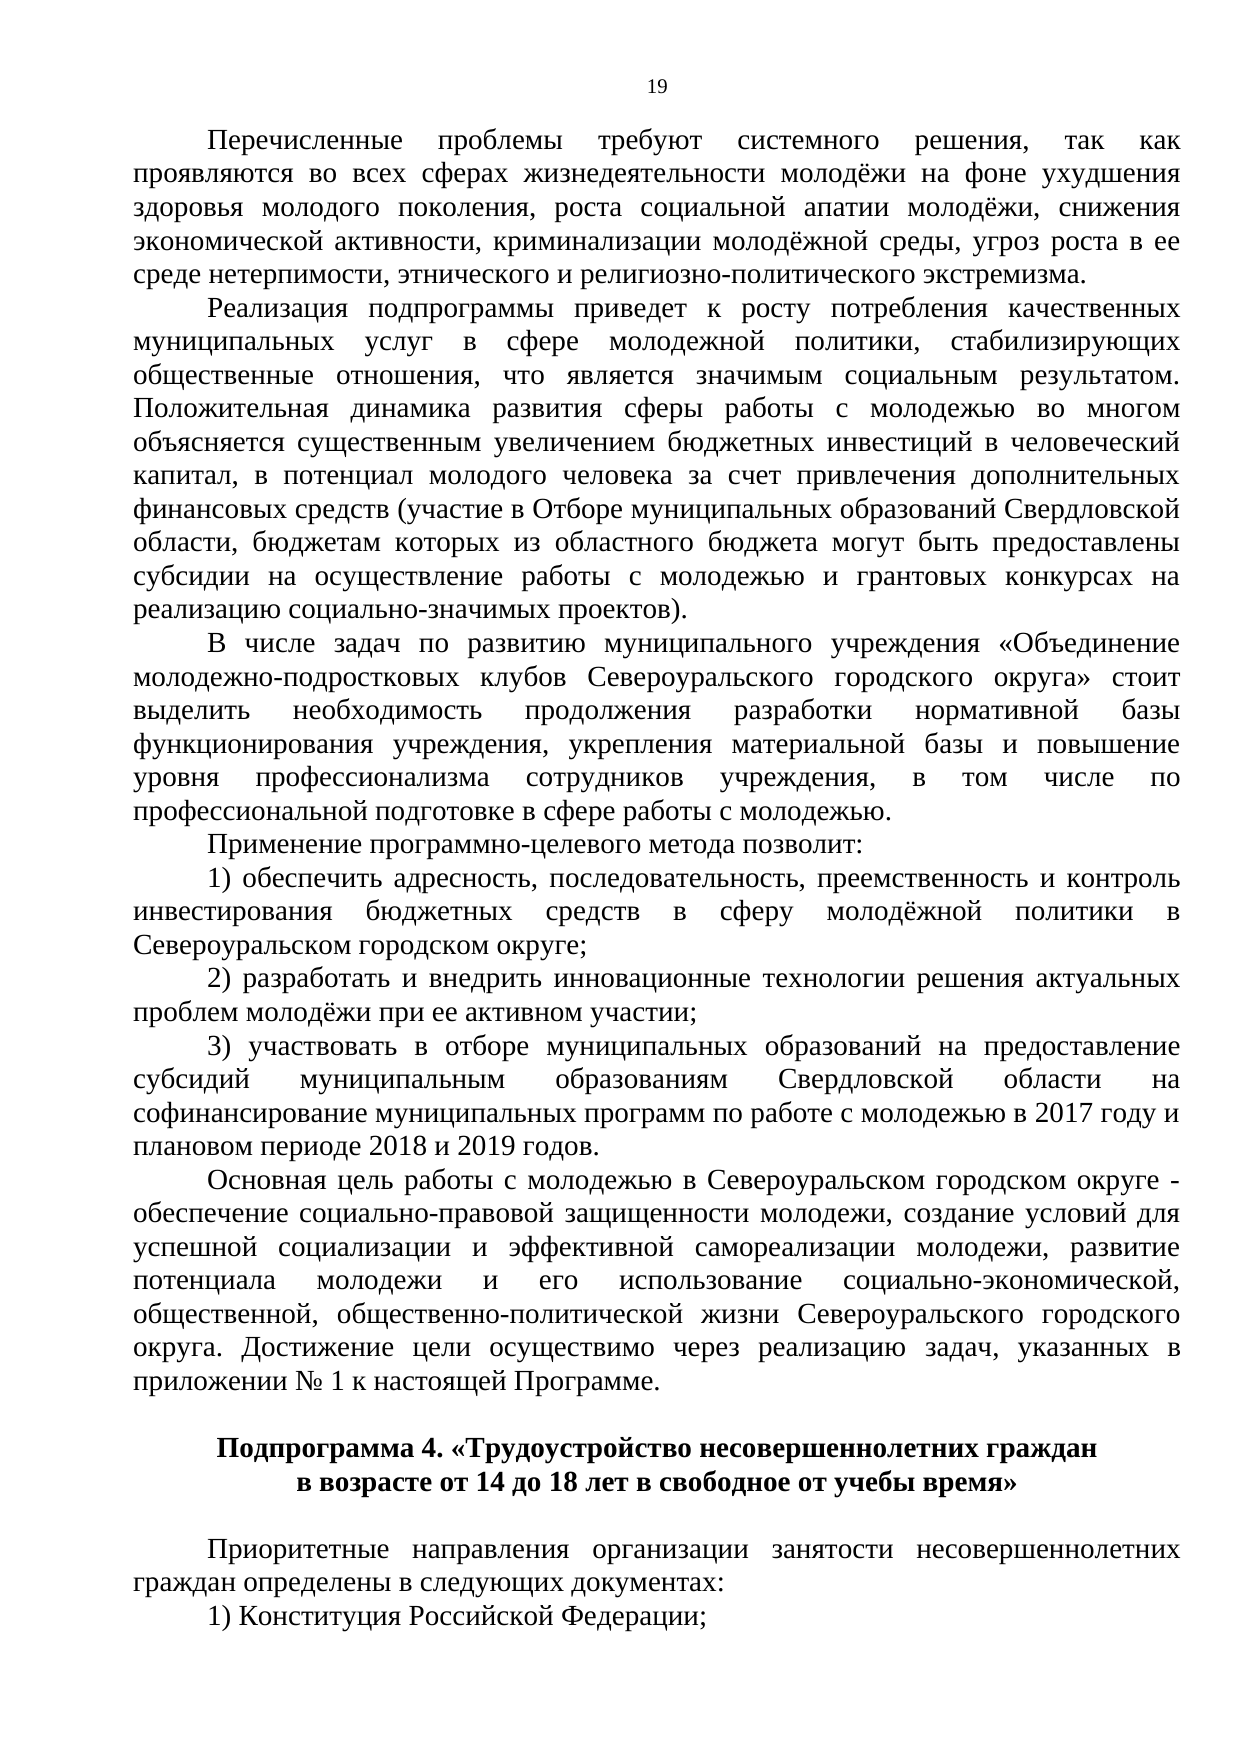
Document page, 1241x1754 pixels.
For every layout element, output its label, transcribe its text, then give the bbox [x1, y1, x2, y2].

text Основная цель работы с молодежью в Североуральском городском округе - обеспечение социально-правовой защищенности молодежи, создание условий для успешной социализации и эффективной самореализации молодежи, развитие потенциала молодежи и его использование социально-экономической, общественной, общественно-политической жизни Североуральского городского округа. Достижение цели осуществимо через реализацию задач, указанных в приложении № 1 к настоящей Программе. [133, 1162, 1181, 1397]
text Приоритетные направления организации занятости несовершеннолетних граждан определены в следующих документах: [133, 1531, 1181, 1598]
text Перечисленные проблемы требуют системного решения, так как проявляются во всех сферах жизнедеятельности молодёжи на фоне ухудшения здоровья молодого поколения, роста социальной апатии молодёжи, снижения экономической активности, криминализации молодёжной среды, угроз роста в ее среде нетерпимости, этнического и религиозно-политического экстремизма. [133, 122, 1181, 290]
text Реализация подпрограммы приведет к росту потребления качественных муниципальных услуг в сфере молодежной политики, стабилизирующих общественные отношения, что является значимым социальным результатом. Положительная динамика развития сферы работы с молодежью во многом объясняется существенным увеличением бюджетных инвестиций в человеческий капитал, в потенциал молодого человека за счет привлечения дополнительных финансовых средств (участие в Отборе муниципальных образований Свердловской области, бюджетам которых из областного бюджета могут быть предоставлены субсидии на осуществление работы с молодежью и грантовых конкурсах на реализацию социально-значимых проектов). [133, 290, 1181, 625]
text 1) Конституция Российской Федерации; [133, 1598, 1181, 1631]
text В числе задач по развитию муниципального учреждения «Объединение молодежно-подростковых клубов Североуральского городского округа» стоит выделить необходимость продолжения разработки нормативной базы функционирования учреждения, укрепления материальной базы и повышение уровня профессионализма сотрудников учреждения, в том числе по профессиональной подготовке в сфере работы с молодежью. [133, 625, 1181, 826]
text 3) участвовать в отборе муниципальных образований на предоставление субсидий муниципальным образованиям Свердловской области на софинансирование муниципальных программ по работе с молодежью в 2017 году и плановом периоде 2018 и 2019 годов. [133, 1028, 1181, 1162]
text Применение программно-целевого метода позволит: [133, 826, 1181, 860]
text Подпрограмма 4. «Трудоустройство несовершеннолетних граждан [133, 1430, 1181, 1464]
text в возрасте от 14 до 18 лет в свободное от учебы время» [133, 1464, 1181, 1497]
text 2) разработать и внедрить инновационные технологии решения актуальных проблем молодёжи при ее активном участии; [133, 961, 1181, 1028]
text 1) обеспечить адресность, последовательность, преемственность и контроль инвестирования бюджетных средств в сферу молодёжной политики в Североуральском городском округе; [133, 860, 1181, 961]
